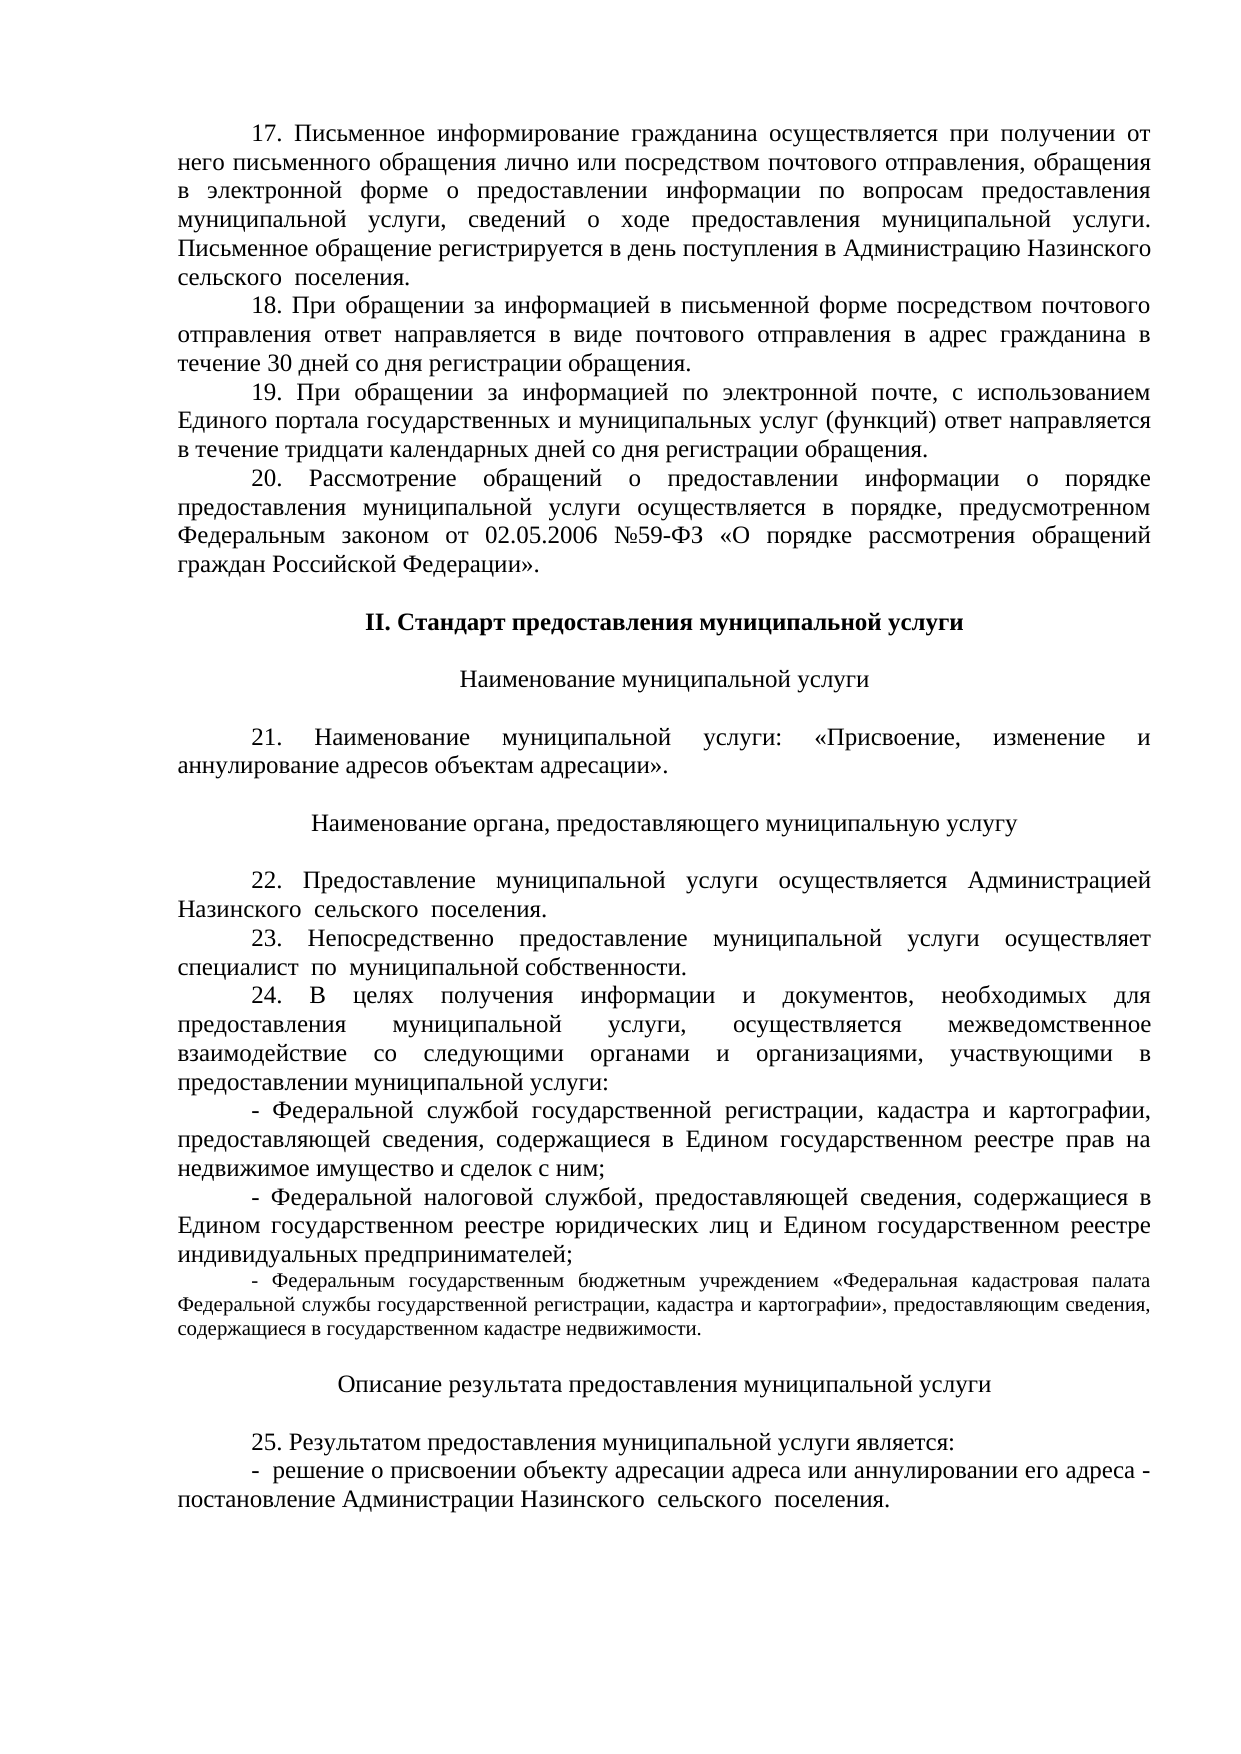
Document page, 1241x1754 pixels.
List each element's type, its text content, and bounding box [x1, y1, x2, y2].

text II. Стандарт предоставления муниципальной услуги [177, 607, 1152, 636]
text - Федеральным государственным бюджетным учреждением «Федеральная кадастровая палата Федеральной службы государственной регистрации, кадастра и картографии», предоставляющим сведения, содержащиеся в государственном кадастре недвижимости. [177, 1268, 1152, 1340]
text Наименование органа, предоставляющего муниципальную услугу [177, 808, 1152, 837]
text Описание результата предоставления муниципальной услуги [177, 1369, 1152, 1398]
text 24. В целях получения информации и документов, необходимых для предоставления муниципальной услуги, осуществляется межведомственное взаимодействие со следующими органами и организациями, участвующими в предоставлении муниципальной услуги: [177, 981, 1152, 1096]
text 22. Предоставление муниципальной услуги осуществляется Администрацией Назинского сельского поселения. [177, 866, 1152, 923]
text 23. Непосредственно предоставление муниципальной услуги осуществляет специалист по муниципальной собственности. [177, 923, 1152, 981]
text - решение о присвоении объекту адресации адреса или аннулировании его адреса - постановление Администрации Назинского сельского поселения. [177, 1455, 1152, 1513]
text Наименование муниципальной услуги [177, 664, 1152, 693]
text 20. Рассмотрение обращений о предоставлении информации о порядке предоставления муниципальной услуги осуществляется в порядке, предусмотренном Федеральным законом от 02.05.2006 №59-ФЗ «О порядке рассмотрения обращений граждан Российской Федерации». [177, 463, 1152, 578]
text 17. Письменное информирование гражданина осуществляется при получении от него письменного обращения лично или посредством почтового отправления, обращения в электронной форме о предоставлении информации по вопросам предоставления муниципальной услуги, сведений о ходе предоставления муниципальной услуги. Письменное обращение регистрируется в день поступления в Администрацию Назинского сельского поселения. [177, 118, 1152, 291]
text 21. Наименование муниципальной услуги: «Присвоение, изменение и аннулирование адресов объектам адресации». [177, 722, 1152, 779]
text 18. При обращении за информацией в письменной форме посредством почтового отправления ответ направляется в виде почтового отправления в адрес гражданина в течение 30 дней со дня регистрации обращения. [177, 291, 1152, 377]
text 19. При обращении за информацией по электронной почте, с использованием Единого портала государственных и муниципальных услуг (функций) ответ направляется в течение тридцати календарных дней со дня регистрации обращения. [177, 377, 1152, 463]
text - Федеральной налоговой службой, предоставляющей сведения, содержащиеся в Едином государственном реестре юридических лиц и Едином государственном реестре индивидуальных предпринимателей; [177, 1182, 1152, 1268]
text 25. Результатом предоставления муниципальной услуги является: [251, 1427, 1152, 1455]
text - Федеральной службой государственной регистрации, кадастра и картографии, предоставляющей сведения, содержащиеся в Едином государственном реестре прав на недвижимое имущество и сделок с ним; [177, 1096, 1152, 1182]
